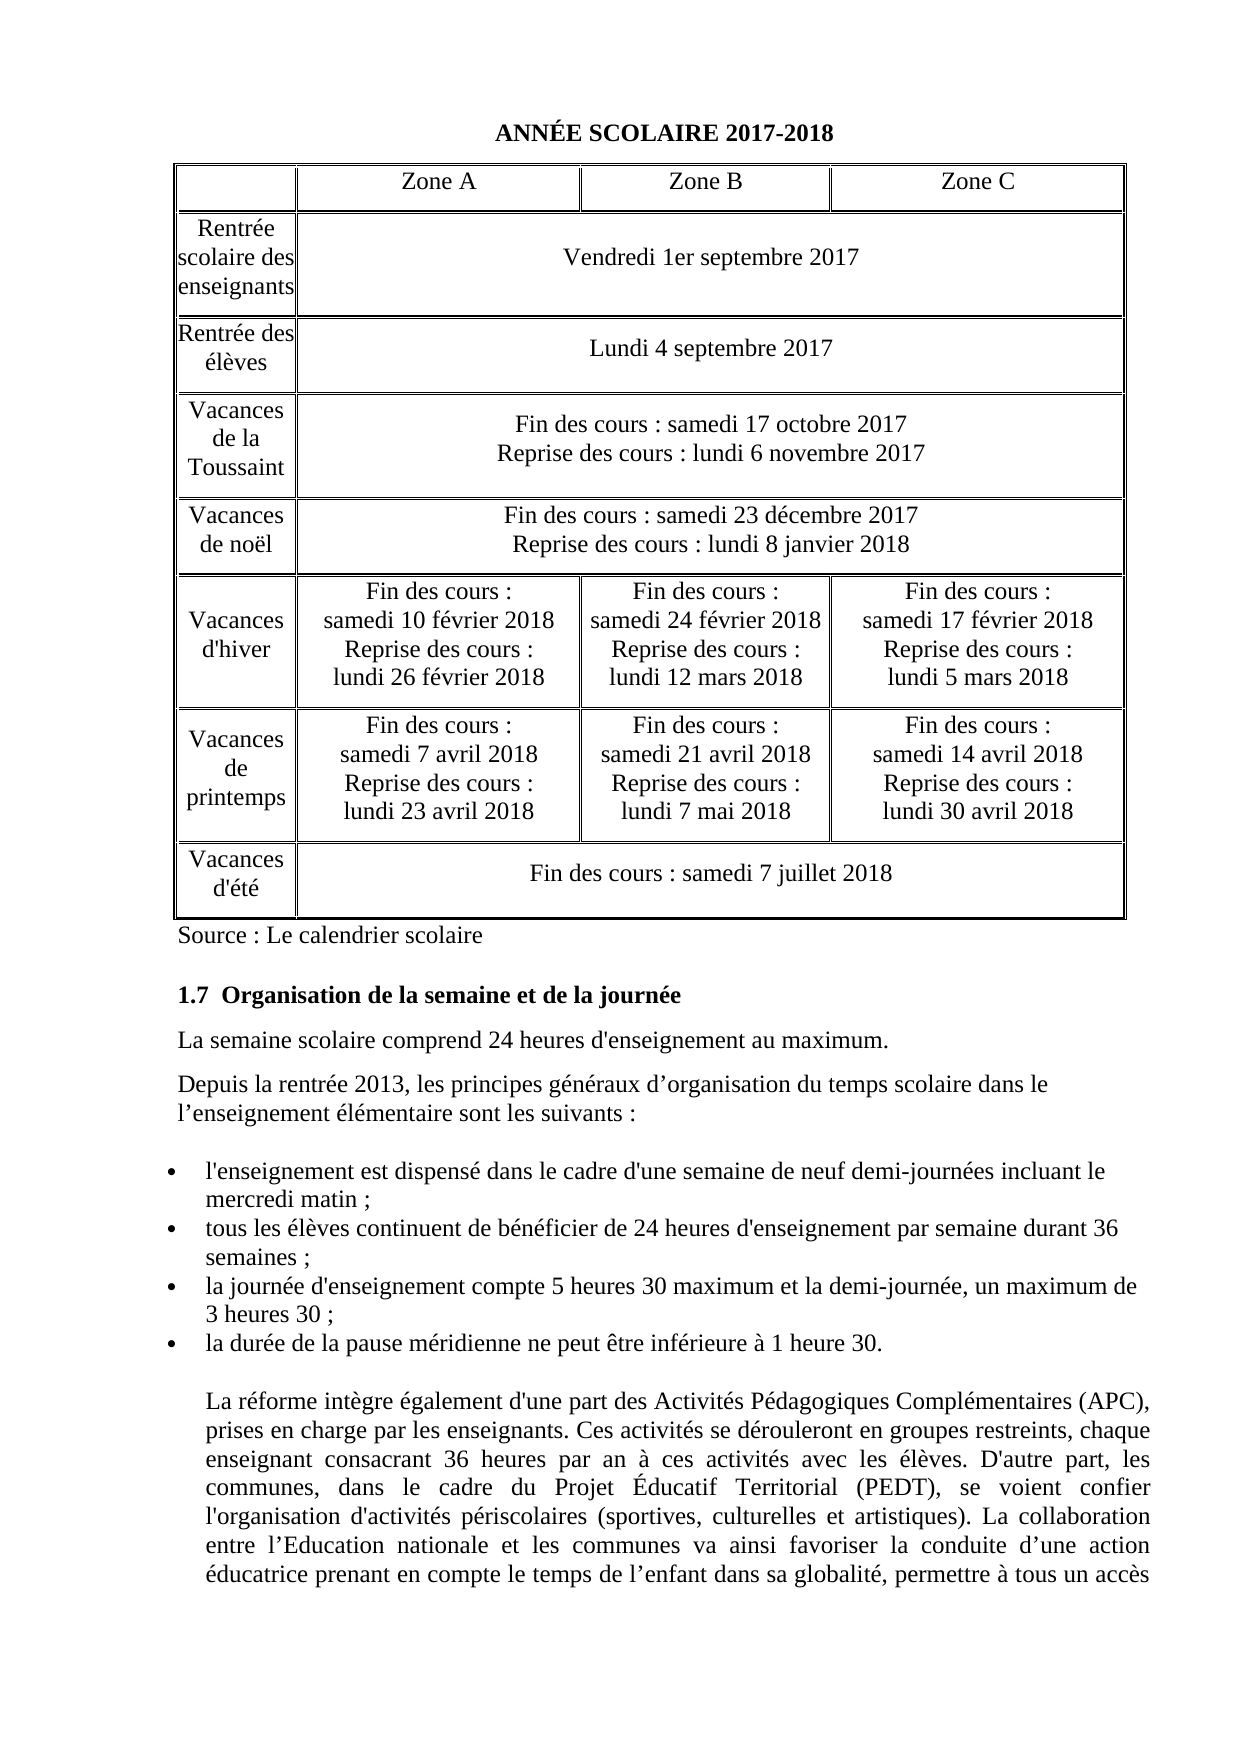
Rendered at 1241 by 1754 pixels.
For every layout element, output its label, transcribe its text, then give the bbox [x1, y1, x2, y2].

table_cell Vendredi 1er septembre 2017 [298, 210, 1124, 315]
text ANNÉE SCOLAIRE 2017-2018 [177, 118, 1152, 147]
table_cell Vacances d'été [175, 841, 297, 917]
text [205, 1386, 1152, 1587]
list tous les élèves continuent de bénéficier de 24 heures d'enseignement par semaine durant 36 semaines ; [168, 1213, 1152, 1271]
table_cell Vacances d'hiver [177, 573, 295, 707]
table_header Zone C [831, 166, 1123, 210]
text 1.7 Organisation de la semaine et de la journée [177, 980, 1152, 1009]
table_cell Vacances de printemps [175, 707, 297, 841]
table_cell Fin des cours : samedi 7 juillet 2018 [297, 841, 1125, 917]
table_cell Rentrée des élèves [177, 315, 295, 392]
table_cell Fin des cours : samedi 17 octobre 2017 Reprise des cours : lundi 6 novembre 2017 [297, 392, 1125, 497]
list la journée d'enseignement compte 5 heures 30 maximum et la demi-journée, un maximum de 3 heures 30 ; [168, 1271, 1152, 1328]
table_cell Vacances de noël [175, 497, 297, 573]
list la durée de la pause méridienne ne peut être inférieure à 1 heure 30. [168, 1328, 1152, 1357]
table_cell Fin des cours : samedi 21 avril 2018 Reprise des cours : lundi 7 mai 2018 [582, 710, 829, 841]
table_header Zone B [581, 166, 831, 210]
list l'enseignement est dispensé dans le cadre d'une semaine de neuf demi-journées incluant le mercredi matin ; [168, 1156, 1152, 1213]
text Source : Le calendrier scolaire [177, 920, 1152, 949]
text Depuis la rentrée 2013, les principes généraux d’organisation du temps scolaire dans le l’enseignement élémentaire sont les suivants : [177, 1069, 1152, 1127]
table_cell Fin des cours : samedi 23 décembre 2017 Reprise des cours : lundi 8 janvier 2018 [297, 497, 1125, 573]
table_cell Vacances de la Toussaint [175, 392, 297, 497]
table_cell Fin des cours : samedi 7 avril 2018 Reprise des cours : lundi 23 avril 2018 [298, 710, 579, 841]
table_cell Fin des cours : samedi 17 février 2018 Reprise des cours : lundi 5 mars 2018 [832, 573, 1124, 707]
table_cell Fin des cours : samedi 10 février 2018 Reprise des cours : lundi 26 février 2018 [298, 577, 579, 707]
table_cell Fin des cours : samedi 24 février 2018 Reprise des cours : lundi 12 mars 2018 [582, 577, 829, 707]
table_header [177, 166, 297, 210]
table_cell Lundi 4 septembre 2017 [298, 315, 1124, 392]
table_cell Fin des cours : samedi 14 avril 2018 Reprise des cours : lundi 30 avril 2018 [831, 707, 1125, 841]
table_header Zone A [297, 166, 581, 210]
text La semaine scolaire comprend 24 heures d'enseignement au maximum. [177, 1025, 1152, 1053]
table_cell Rentrée scolaire des enseignants [177, 210, 295, 315]
